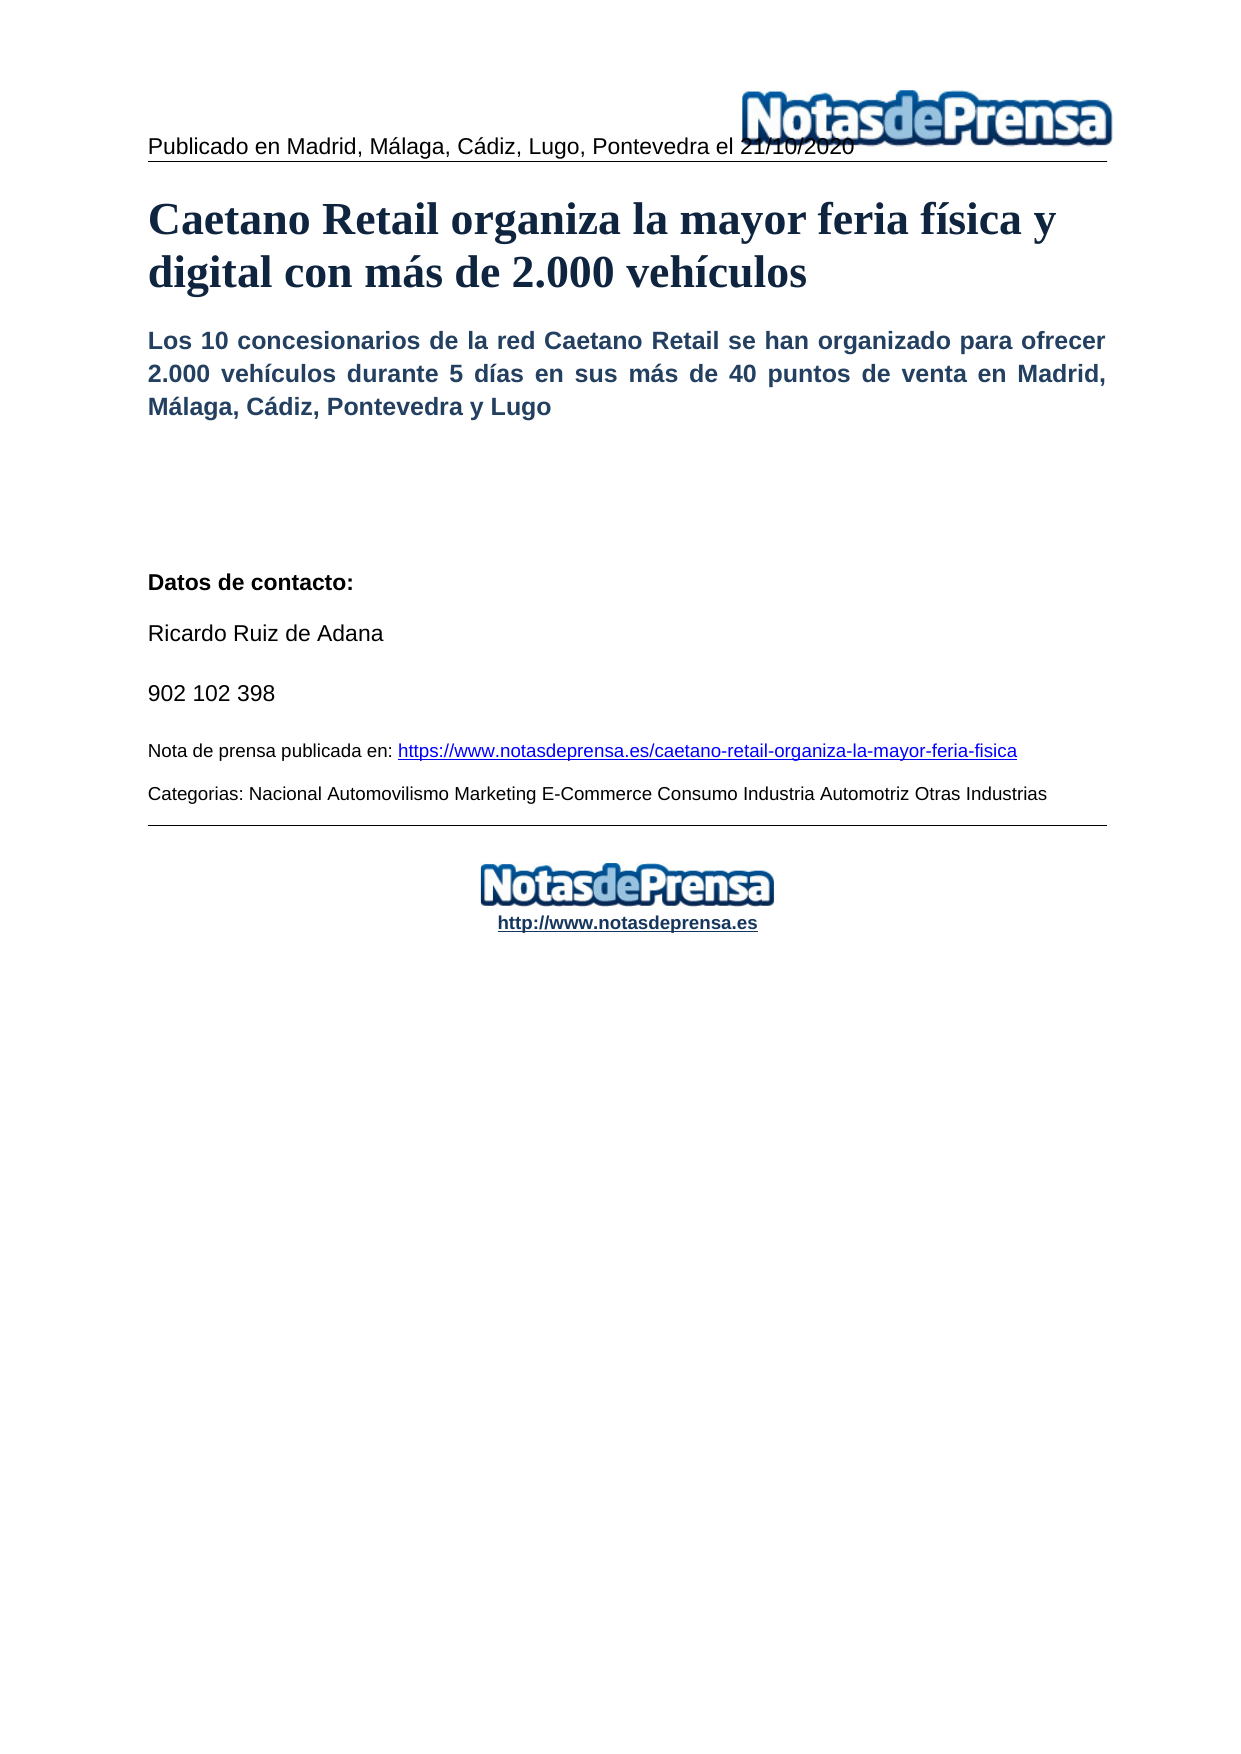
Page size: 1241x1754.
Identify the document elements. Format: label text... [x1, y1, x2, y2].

subtitle Caetano Retail organiza la mayor feria física y digital con más de 2.000 vehículos [148, 192, 1107, 297]
text Categorias: Nacional Automovilismo Marketing E-Commerce Consumo Industria Automotriz Otras Industrias [148, 783, 1107, 804]
text 902 102 398 [148, 680, 1063, 706]
picture [742, 90, 1113, 148]
text Ricardo Ruiz de Adana [148, 619, 1063, 646]
text Nota de prensa publicada en: https://www.notasdeprensa.es/caetano-retail-organiza-la-mayor-feria-fisica [148, 740, 1107, 762]
text Publicado en Madrid, Málaga, Cádiz, Lugo, Pontevedra el 21/10/2020 [148, 133, 1107, 161]
subtitle Los 10 concesionarios de la red Caetano Retail se han organizado para ofrecer 2.000 vehículos durante 5 días en sus más de 40 puntos de venta en Madrid, Málaga, Cádiz, Pontevedra y Lugo [148, 326, 1107, 421]
text http://www.notasdeprensa.es [148, 912, 1107, 934]
text Datos de contacto: [148, 568, 1107, 595]
picture [480, 862, 775, 908]
